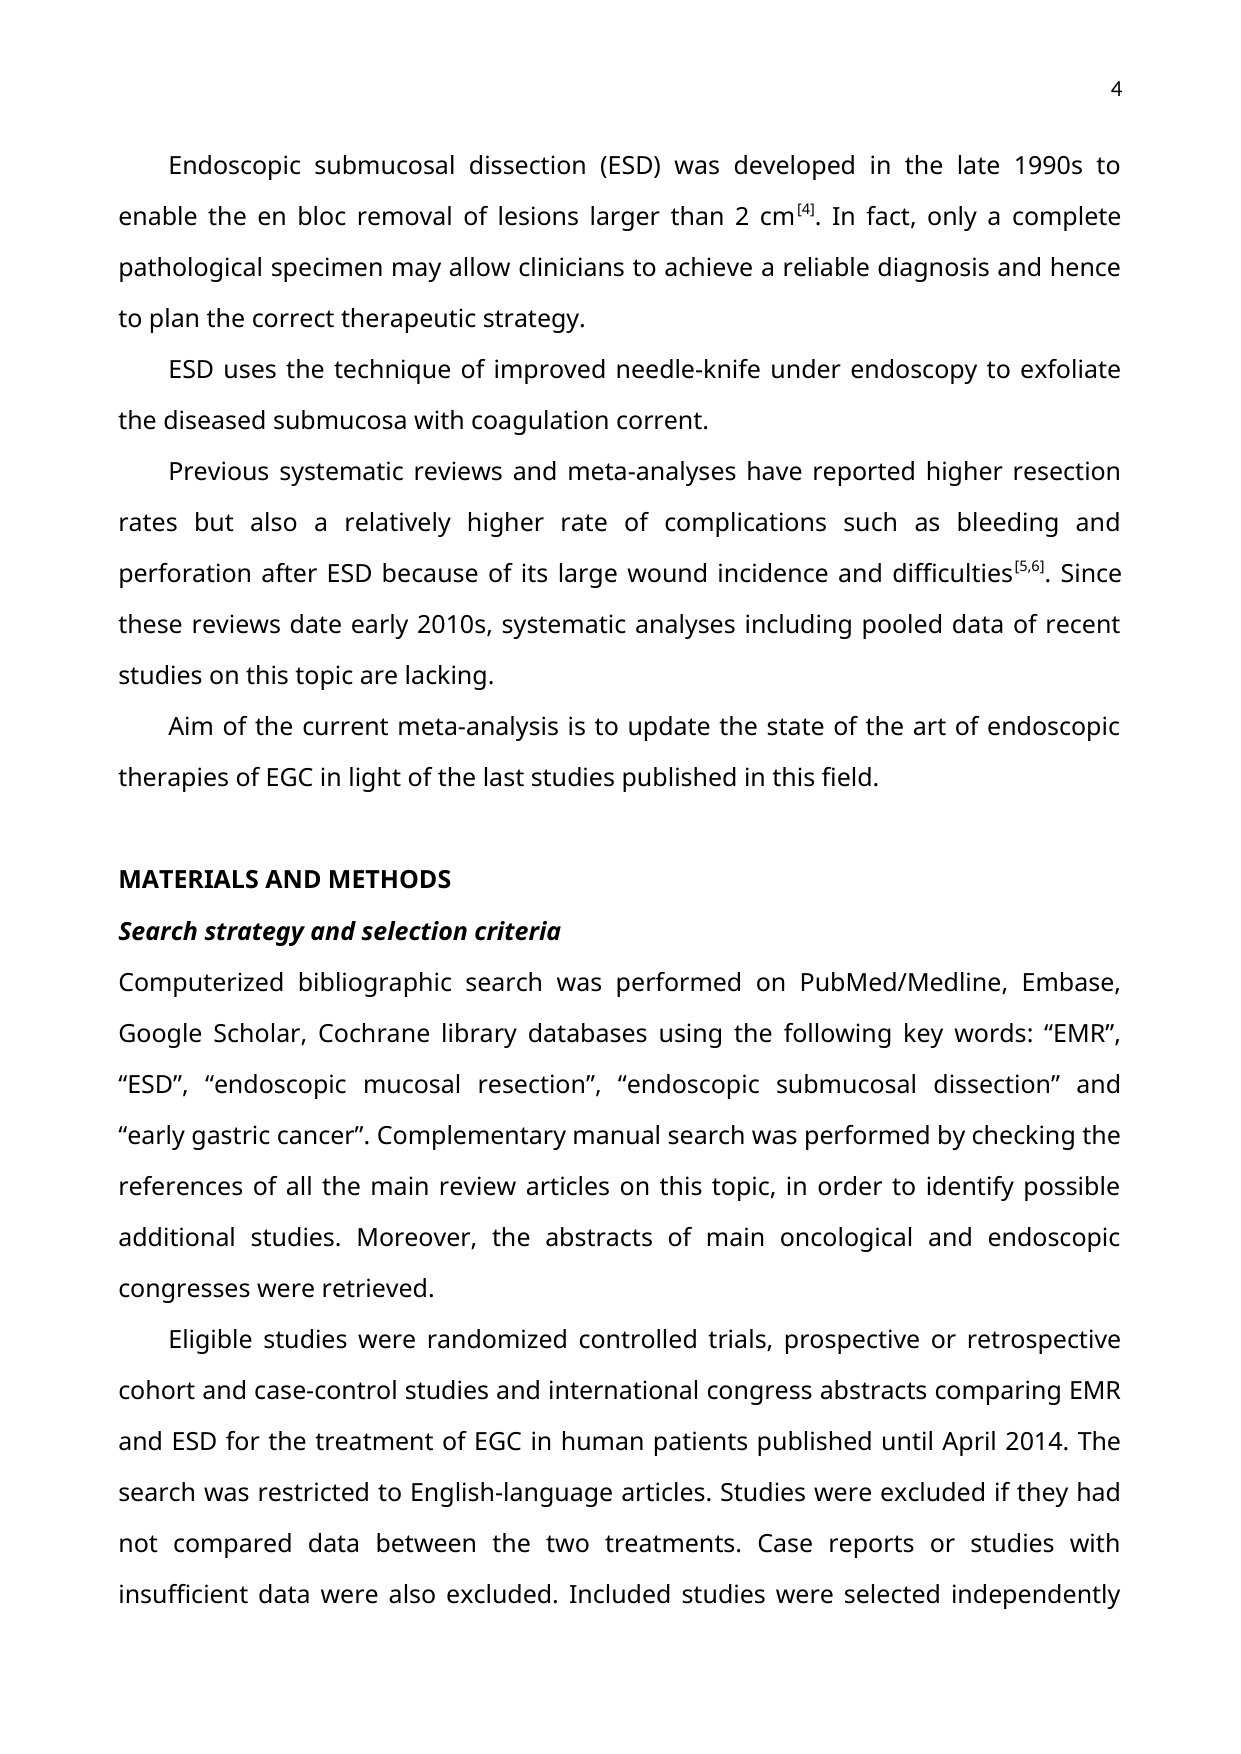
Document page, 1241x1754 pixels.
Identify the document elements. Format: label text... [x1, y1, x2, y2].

text Computerized bibliographic search was performed on PubMed/Medline, Embase, Google Scholar, Cochrane library databases using the following key words: “EMR”, “ESD”, “endoscopic mucosal resection”, “endoscopic submucosal dissection” and “early gastric cancer”. Complementary manual search was performed by checking the references of all the main review articles on this topic, in order to identify possible additional studies. Moreover, the abstracts of main oncological and endoscopic congresses were retrieved. [118, 964, 1122, 1304]
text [118, 1322, 1122, 1611]
text Aim of the current meta-analysis is to update the state of the art of endoscopic therapies of EGC in light of the last studies published in this field. [118, 709, 1122, 794]
text MATERIALS AND METHODS [118, 862, 1122, 896]
text Previous systematic reviews and meta-analyses have reported higher resection rates but also a relatively higher rate of complications such as bleeding and perforation after ESD because of its large wound incidence and difficulties[5,6]. Since these reviews date early 2010s, systematic analyses including pooled data of recent studies on this topic are lacking. [118, 454, 1122, 692]
text ESD uses the technique of improved needle-knife under endoscopy to exfoliate the diseased submucosa with coagulation corrent. [118, 352, 1122, 437]
text Search strategy and selection criteria [118, 913, 1122, 947]
text Endoscopic submucosal dissection (ESD) was developed in the late 1990s to enable the en bloc removal of lesions larger than 2 cm[4]. In fact, only a complete pathological specimen may allow clinicians to achieve a reliable diagnosis and hence to plan the correct therapeutic strategy. [118, 148, 1122, 335]
